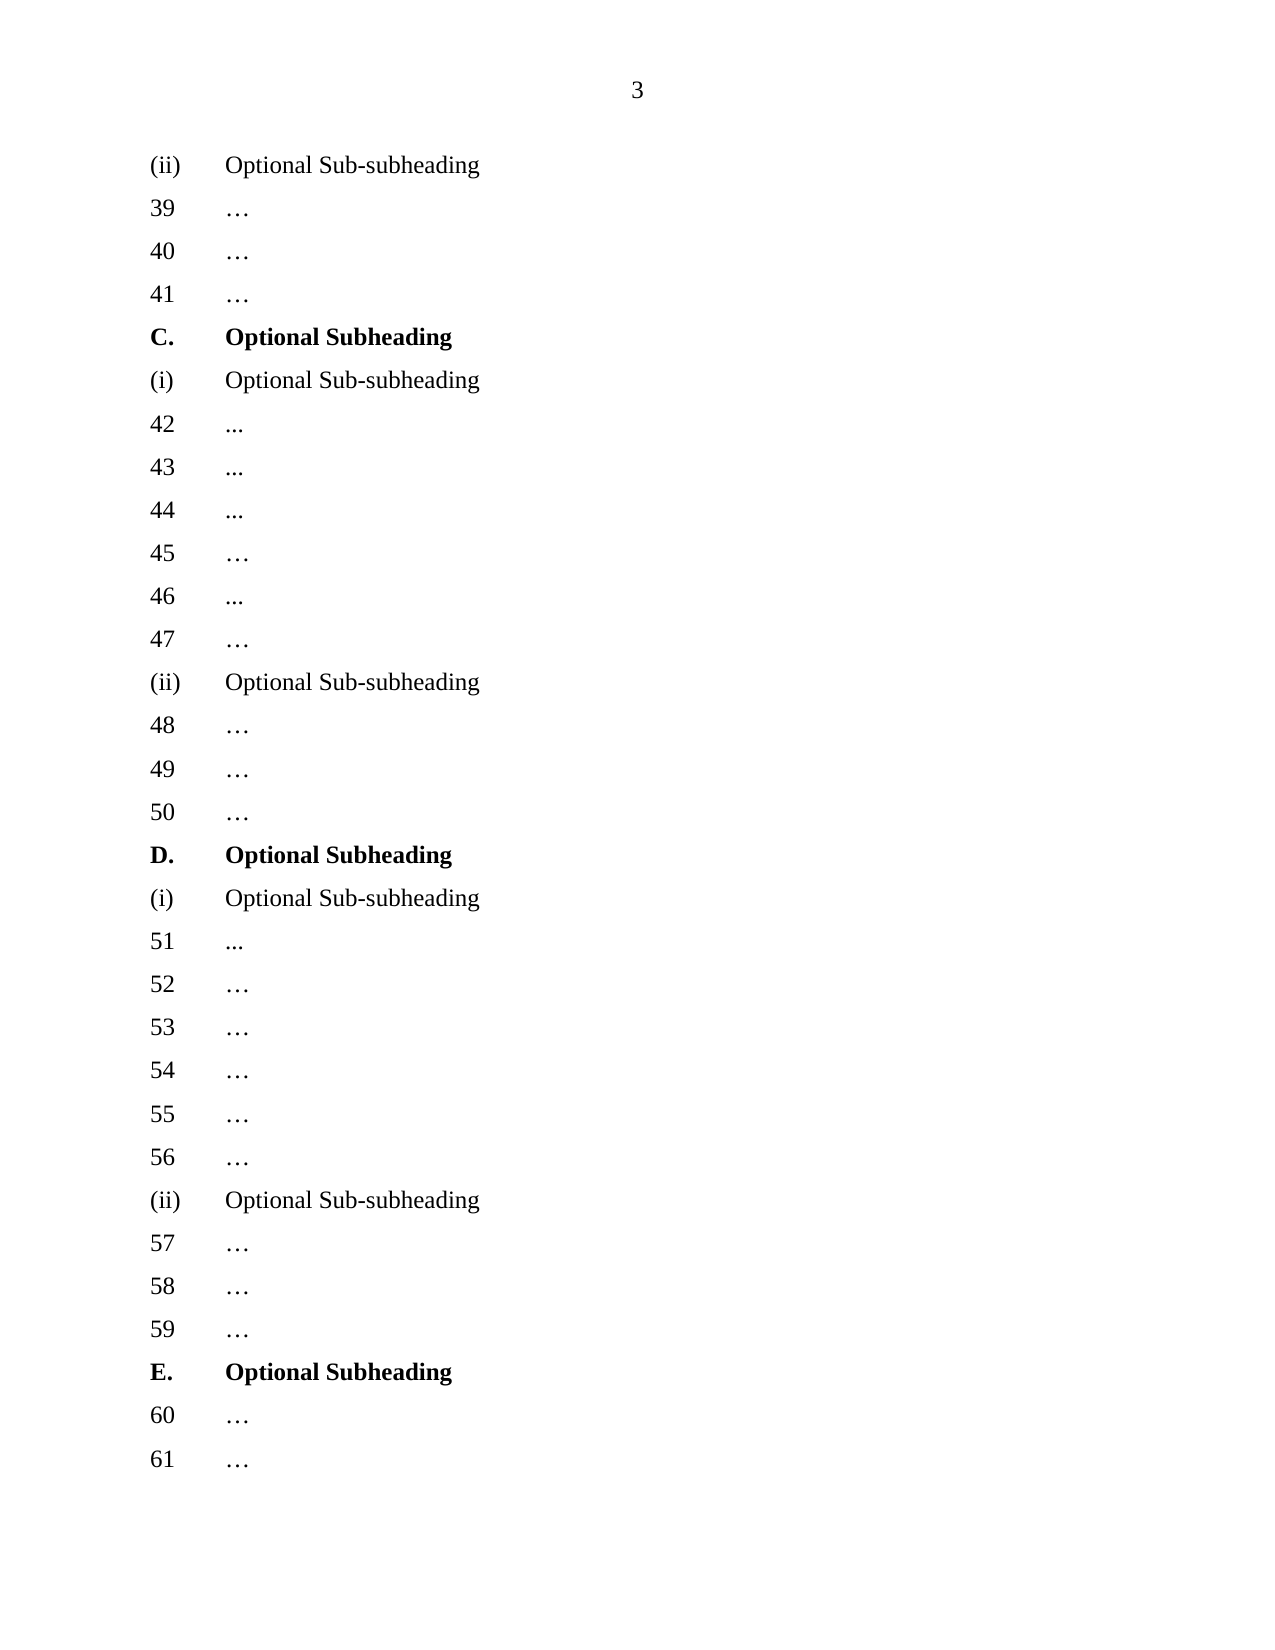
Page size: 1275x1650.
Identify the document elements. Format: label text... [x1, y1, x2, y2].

subtitle Optional Sub-subheading [150, 366, 1125, 394]
text … [150, 1142, 1125, 1171]
subtitle Optional Sub-subheading [150, 1185, 1125, 1214]
text … [150, 1444, 1125, 1472]
text … [150, 797, 1125, 826]
subtitle Optional Sub-subheading [150, 883, 1125, 912]
subtitle Optional Subheading [150, 840, 1125, 869]
text … [150, 1401, 1125, 1429]
text … [150, 711, 1125, 739]
text ... [150, 495, 1125, 524]
text … [150, 1012, 1125, 1041]
text … [150, 624, 1125, 653]
subtitle Optional Sub-subheading [150, 667, 1125, 696]
text … [150, 1314, 1125, 1343]
subtitle Optional Sub-subheading [150, 150, 1125, 179]
text … [150, 1271, 1125, 1300]
subtitle Optional Subheading [150, 1357, 1125, 1386]
text … [150, 279, 1125, 308]
text ... [150, 452, 1125, 481]
text … [150, 754, 1125, 782]
subtitle Optional Subheading [150, 322, 1125, 351]
text … [150, 538, 1125, 567]
text … [150, 236, 1125, 265]
text … [150, 1056, 1125, 1084]
text … [150, 1099, 1125, 1127]
text … [150, 969, 1125, 998]
text … [150, 1228, 1125, 1257]
text ... [150, 409, 1125, 437]
text ... [150, 581, 1125, 610]
text ... [150, 926, 1125, 955]
text … [150, 193, 1125, 222]
